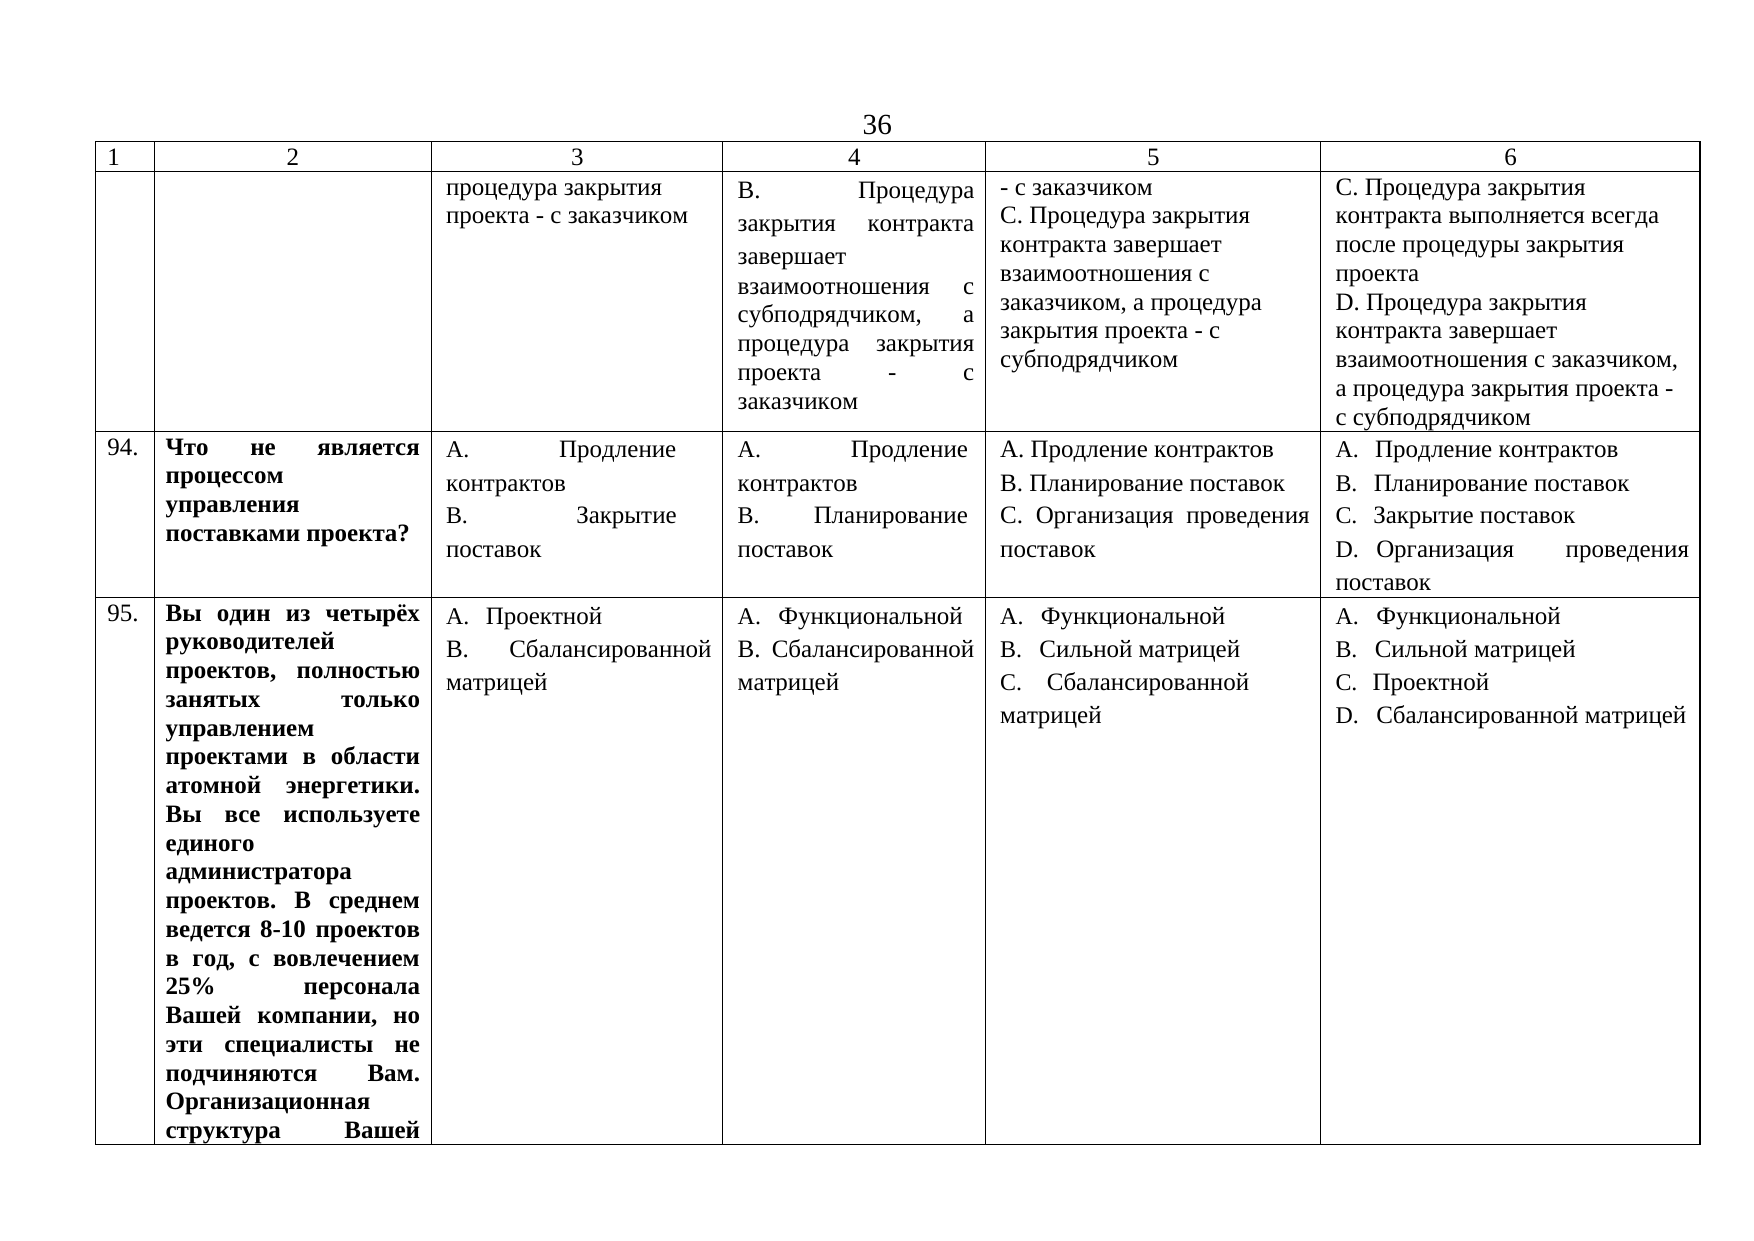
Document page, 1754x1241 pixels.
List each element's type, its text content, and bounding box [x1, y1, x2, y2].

table_cell [96, 172, 154, 431]
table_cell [432, 172, 722, 431]
table_header 4 [723, 142, 985, 171]
table_cell Продление контрактов Планирование поставок [723, 432, 985, 597]
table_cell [1321, 172, 1699, 431]
table_cell А. Продление контрактов В. Планирование поставок С. Организация проведения поставок [986, 432, 1320, 597]
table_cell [155, 598, 431, 1144]
table_cell [96, 598, 154, 1144]
table_cell [96, 432, 154, 597]
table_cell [986, 598, 1320, 1144]
table_header 3 [432, 142, 722, 171]
table_header 6 [1321, 142, 1699, 171]
table_header 1 [96, 142, 154, 171]
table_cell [723, 598, 985, 1144]
table_cell Продление контрактов Закрытие поставок [432, 432, 722, 597]
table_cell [155, 172, 431, 431]
table_header 5 [986, 142, 1320, 171]
table_cell Продление контрактов Планирование поставок Закрытие поставок Организация проведения поставок [1321, 432, 1699, 597]
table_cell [723, 172, 985, 431]
table_cell Проектной В. Сбалансированной матрицей [432, 598, 722, 1144]
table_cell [986, 172, 1320, 431]
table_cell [1321, 598, 1699, 1144]
table_header 2 [155, 142, 431, 171]
table_cell Что не является процессом управления поставками проекта? [155, 432, 431, 597]
